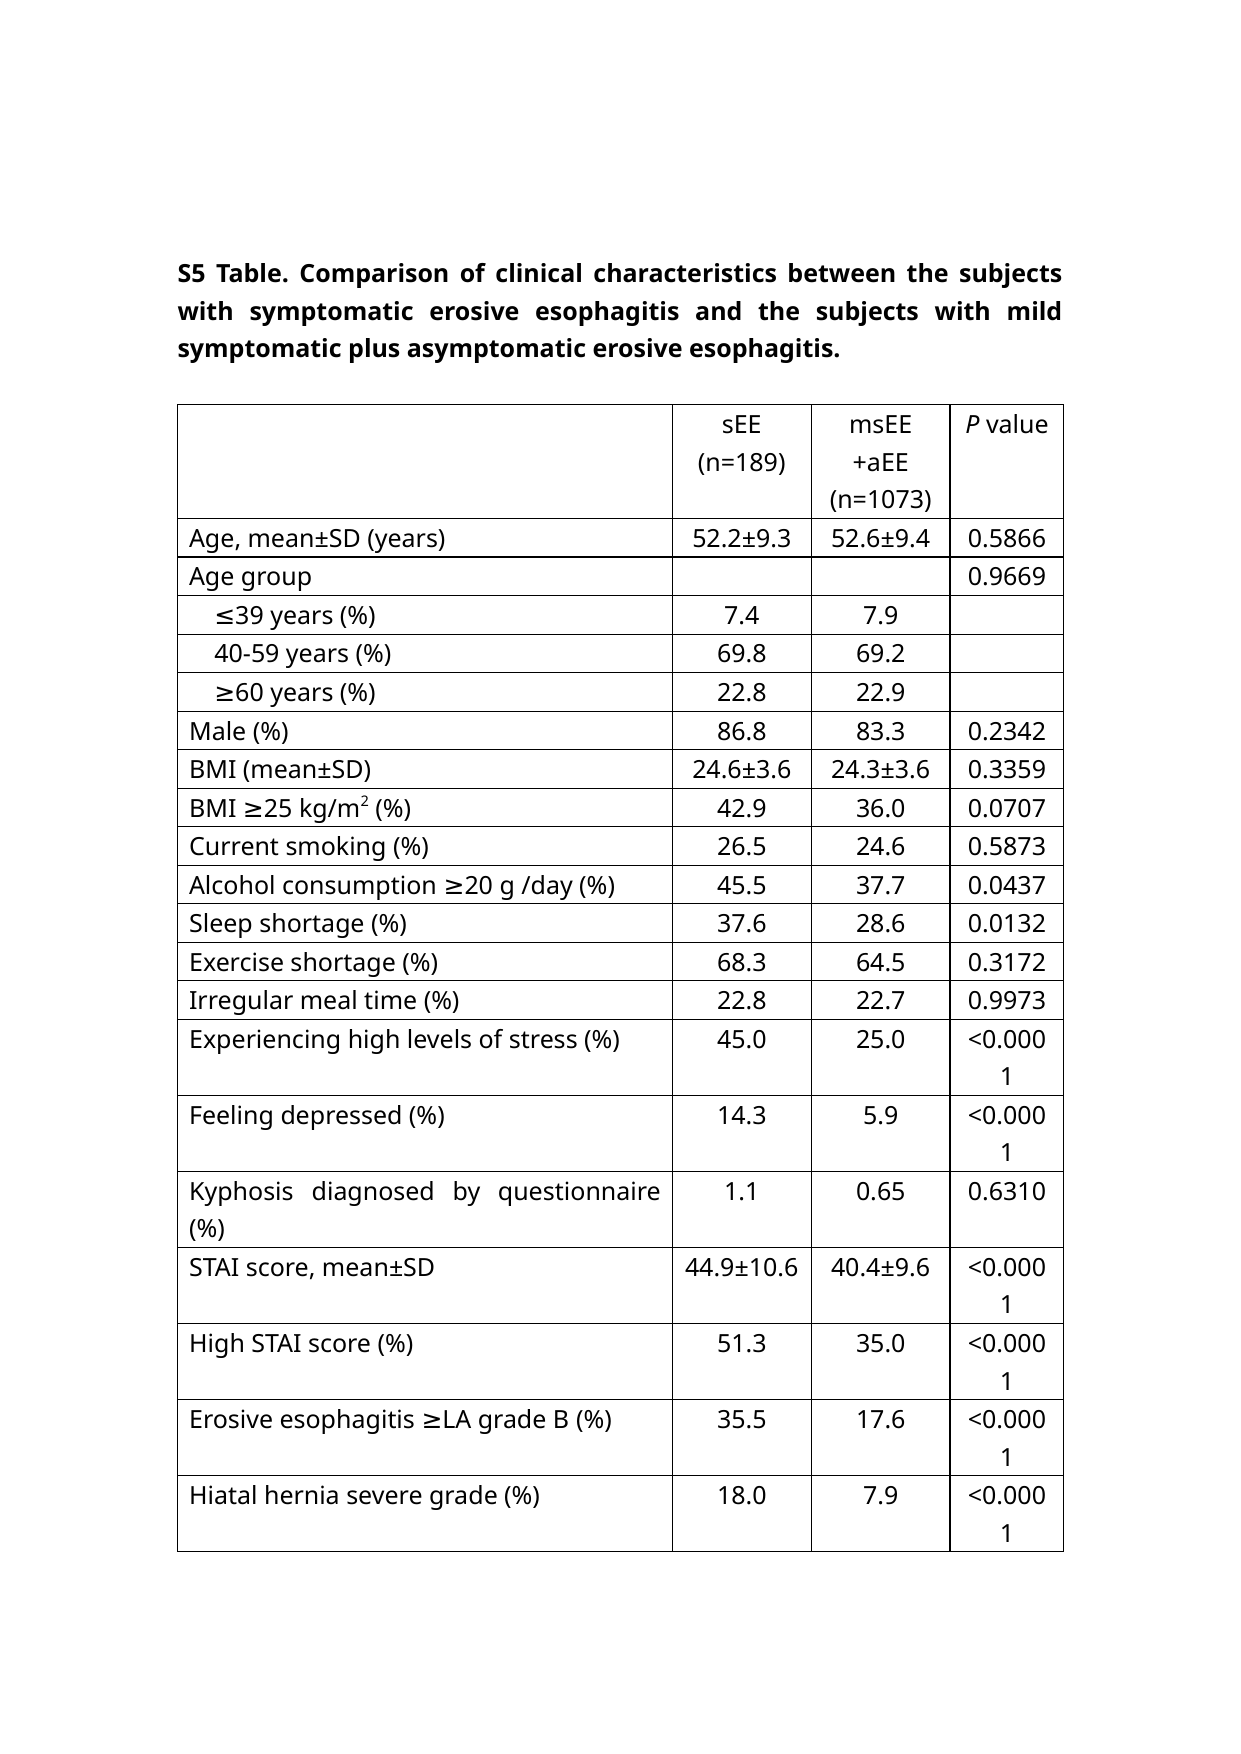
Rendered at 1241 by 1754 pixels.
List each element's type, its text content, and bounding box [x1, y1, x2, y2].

table_cell 0.65 [812, 1172, 949, 1247]
table_cell 0.3359 [951, 750, 1063, 788]
table_cell 0.0437 [951, 866, 1063, 903]
table_cell 1.1 [673, 1172, 811, 1247]
table_cell <0.0001 [951, 1096, 1063, 1171]
table_cell 22.8 [673, 981, 811, 1019]
table_cell [812, 558, 949, 595]
table_cell 0.5866 [951, 519, 1063, 556]
table_cell 0.9973 [951, 981, 1063, 1019]
table_cell Current smoking (%) [178, 827, 672, 865]
table_cell 24.6 [812, 827, 949, 865]
table_cell Hiatal hernia severe grade (%) [178, 1476, 672, 1551]
table_cell 22.9 [812, 673, 949, 711]
table_cell <0.0001 [951, 1400, 1063, 1475]
table_cell 0.0132 [951, 904, 1063, 942]
table_cell 0.2342 [951, 712, 1063, 749]
table_cell Experiencing high levels of stress (%) [178, 1020, 672, 1095]
table_header [178, 405, 672, 518]
table_header msEE +aEE (n=1073) [812, 405, 949, 518]
table_cell 42.9 [673, 789, 811, 826]
table_header sEE (n=189) [673, 405, 811, 518]
table_cell 35.5 [673, 1400, 811, 1475]
table_cell 86.8 [673, 712, 811, 749]
text S5 Table. Comparison of clinical characteristics between the subjects with symptomatic erosive esophagitis and the subjects with mild symptomatic plus asymptomatic erosive esophagitis. [177, 254, 1063, 367]
table_cell 45.0 [673, 1020, 811, 1095]
table_cell 22.7 [812, 981, 949, 1019]
table_cell Exercise shortage (%) [178, 943, 672, 980]
table_cell 17.6 [812, 1400, 949, 1475]
table_cell ≥60 years (%) [178, 673, 672, 711]
table_cell 25.0 [812, 1020, 949, 1095]
table_cell <0.0001 [951, 1248, 1063, 1323]
table_header P value [951, 405, 1063, 518]
table_cell 69.2 [812, 635, 949, 672]
table_cell 18.0 [673, 1476, 811, 1551]
table_cell 22.8 [673, 673, 811, 711]
table_cell 83.3 [812, 712, 949, 749]
table_cell 5.9 [812, 1096, 949, 1171]
table_cell 7.4 [673, 596, 811, 633]
table_cell [951, 673, 1063, 711]
table_cell 0.9669 [951, 558, 1063, 595]
table_cell BMI (mean±SD) [178, 750, 672, 788]
table_cell 36.0 [812, 789, 949, 826]
table_cell Alcohol consumption ≥20 g /day (%) [178, 866, 672, 903]
table_cell [673, 558, 811, 595]
table_cell 7.9 [812, 596, 949, 633]
table_cell Male (%) [178, 712, 672, 749]
table_cell 0.5873 [951, 827, 1063, 865]
table_cell 40-59 years (%) [178, 635, 672, 672]
table_cell 7.9 [812, 1476, 949, 1551]
table_cell 24.3±3.6 [812, 750, 949, 788]
table_cell 0.6310 [951, 1172, 1063, 1247]
table_cell Irregular meal time (%) [178, 981, 672, 1019]
table_cell STAI score, mean±SD [178, 1248, 672, 1323]
table_cell <0.0001 [951, 1020, 1063, 1095]
table_cell ≤39 years (%) [178, 596, 672, 633]
table_cell Age group [178, 558, 672, 595]
table_cell Kyphosis diagnosed by questionnaire (%) [178, 1172, 672, 1247]
table_cell 45.5 [673, 866, 811, 903]
table_cell 40.4±9.6 [812, 1248, 949, 1323]
table_cell 28.6 [812, 904, 949, 942]
table_cell BMI ≥25 kg/m2 (%) [178, 789, 672, 826]
table_cell 37.7 [812, 866, 949, 903]
table_cell Feeling depressed (%) [178, 1096, 672, 1171]
table_cell 26.5 [673, 827, 811, 865]
table_cell High STAI score (%) [178, 1324, 672, 1399]
table_cell <0.0001 [951, 1324, 1063, 1399]
table_cell 52.2±9.3 [673, 519, 811, 556]
table_cell 51.3 [673, 1324, 811, 1399]
table_cell 14.3 [673, 1096, 811, 1171]
table_cell 44.9±10.6 [673, 1248, 811, 1323]
table_cell 52.6±9.4 [812, 519, 949, 556]
table_cell 0.3172 [951, 943, 1063, 980]
table_cell <0.0001 [951, 1476, 1063, 1551]
table_cell [951, 635, 1063, 672]
table_cell Erosive esophagitis ≥LA grade B (%) [178, 1400, 672, 1475]
table_cell 24.6±3.6 [673, 750, 811, 788]
table_cell 69.8 [673, 635, 811, 672]
table_cell Age, mean±SD (years) [178, 519, 672, 556]
table_cell 64.5 [812, 943, 949, 980]
table_cell 0.0707 [951, 789, 1063, 826]
table_cell 37.6 [673, 904, 811, 942]
table_cell Sleep shortage (%) [178, 904, 672, 942]
table_cell 68.3 [673, 943, 811, 980]
table_cell [951, 596, 1063, 633]
table_cell 35.0 [812, 1324, 949, 1399]
